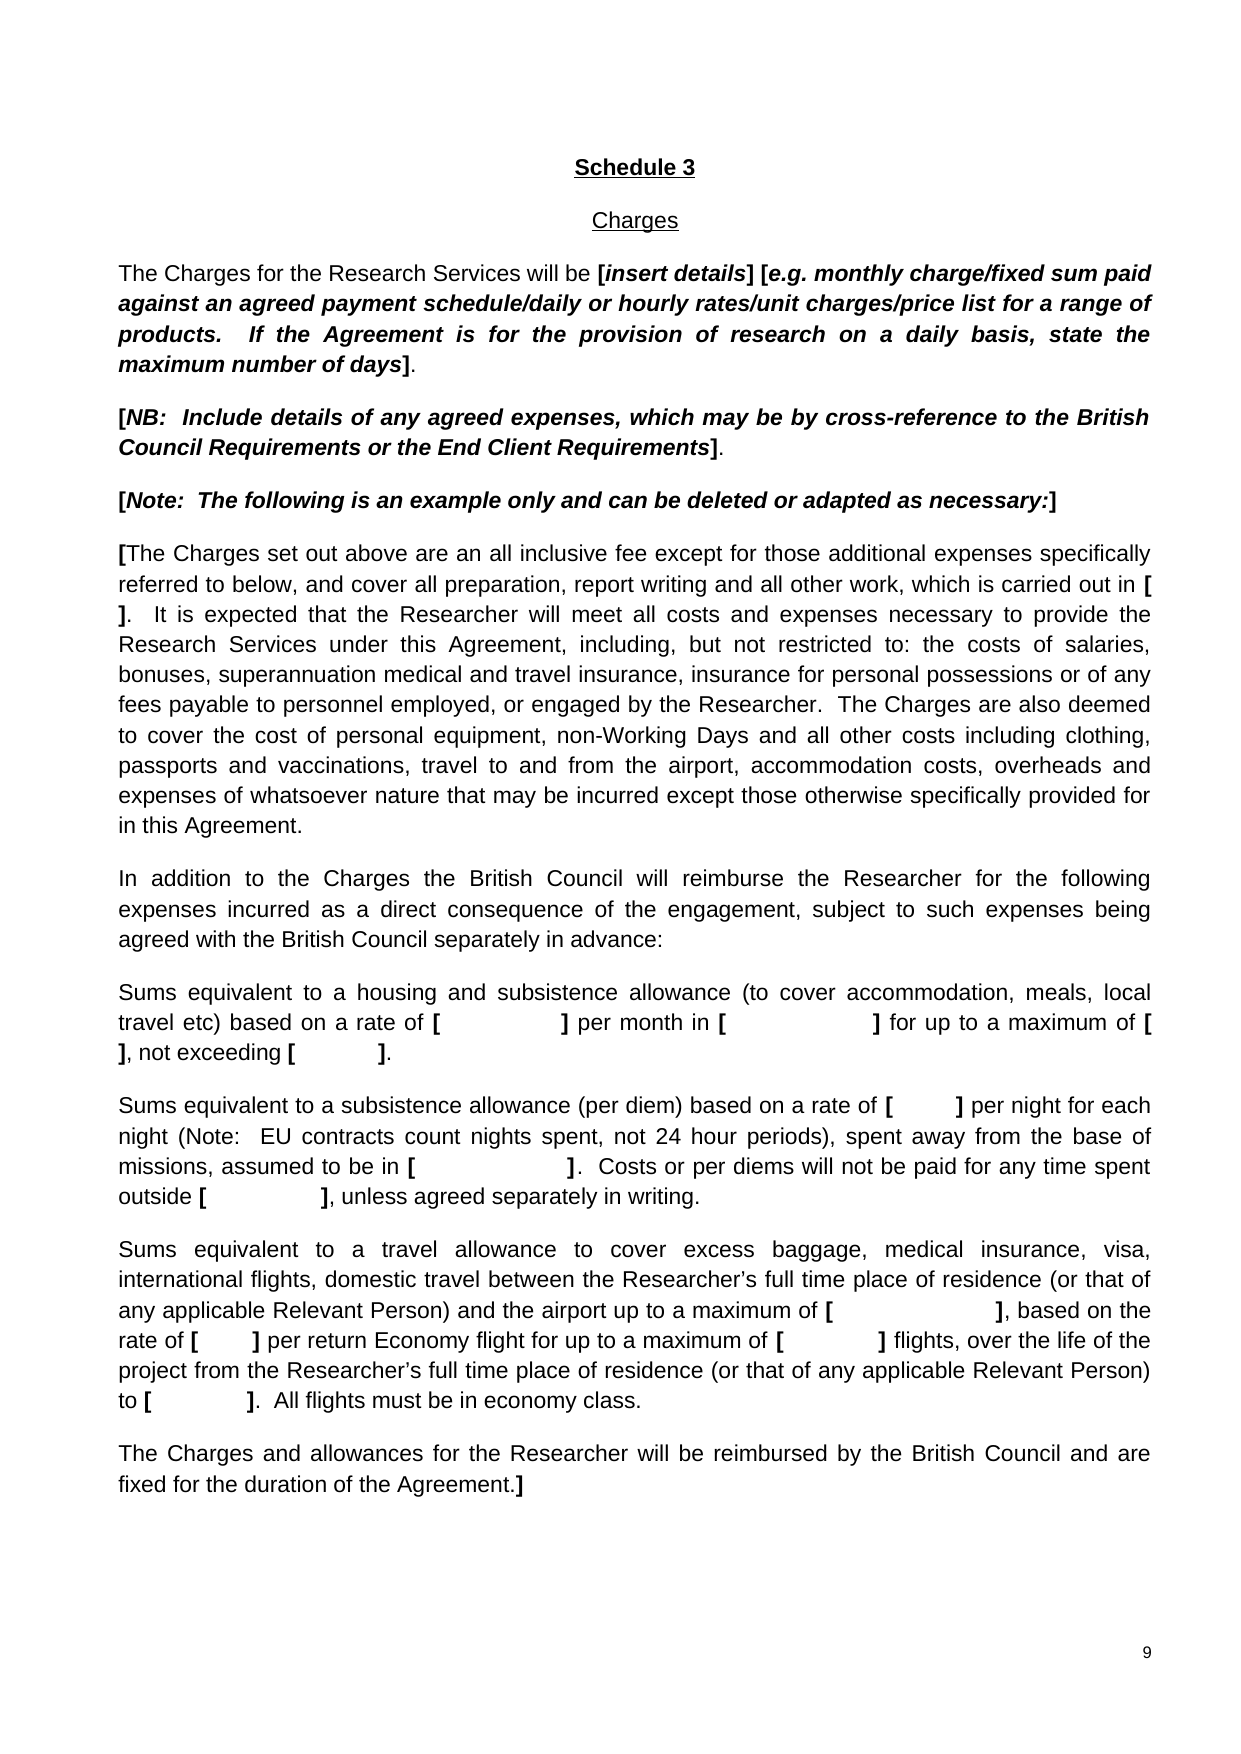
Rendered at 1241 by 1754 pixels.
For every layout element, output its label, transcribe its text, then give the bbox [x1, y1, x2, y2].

text Sums equivalent to a housing and subsistence allowance (to cover accommodation, meals, local travel etc) based on a rate of [ ] per month in [ ] for up to a maximum of [ ], not exceeding [ ]. [118, 979, 1152, 1066]
text In addition to the Charges the British Council will reimburse the Researcher for the following expenses incurred as a direct consequence of the engagement, subject to such expenses being agreed with the British Council separately in advance: [118, 865, 1152, 952]
text [The Charges set out above are an all inclusive fee except for those additional expenses specifically referred to below, and cover all preparation, report writing and all other work, which is carried out in [ ]. It is expected that the Researcher will meet all costs and expenses necessary to provide the Research Services under this Agreement, including, but not restricted to: the costs of salaries, bonuses, superannuation medical and travel insurance, insurance for personal possessions or of any fees payable to personnel employed, or engaged by the Researcher. The Charges are also deemed to cover the cost of personal equipment, non-Working Days and all other costs including clothing, passports and vaccinations, travel to and from the airport, accommodation costs, overheads and expenses of whatsoever nature that may be incurred except those otherwise specifically provided for in this Agreement. [118, 540, 1152, 839]
text Sums equivalent to a subsistence allowance (per diem) based on a rate of [ ] per night for each night (Note: EU contracts count nights spent, not 24 hour periods), spent away from the base of missions, assumed to be in [ ]. Costs or per diems will not be paid for any time spent outside [ ], unless agreed separately in writing. [118, 1092, 1152, 1209]
text Sums equivalent to a travel allowance to cover excess baggage, medical insurance, visa, international flights, domestic travel between the Researcher’s full time place of residence (or that of any applicable Relevant Person) and the airport up to a maximum of [ ], based on the rate of [ ] per return Economy flight for up to a maximum of [ ] flights, over the life of the project from the Researcher’s full time place of residence (or that of any applicable Relevant Person) to [ ]. All flights must be in economy class. [118, 1236, 1152, 1414]
text Charges [118, 207, 1152, 233]
text [Note: The following is an example only and can be deleted or adapted as necessary:] [118, 487, 1152, 514]
text [NB: Include details of any agreed expenses, which may be by cross-reference to the British Council Requirements or the End Client Requirements]. [118, 404, 1152, 461]
list The Charges for the Research Services will be [insert details] [e.g. monthly charge/fixed sum paid against an agreed payment schedule/daily or hourly rates/unit charges/price list for a range of products. If the Agreement is for the provision of research on a daily basis, state the maximum number of days]. [118, 260, 1152, 377]
text The Charges and allowances for the Researcher will be reimbursed by the British Council and are fixed for the duration of the Agreement.] [118, 1440, 1152, 1497]
